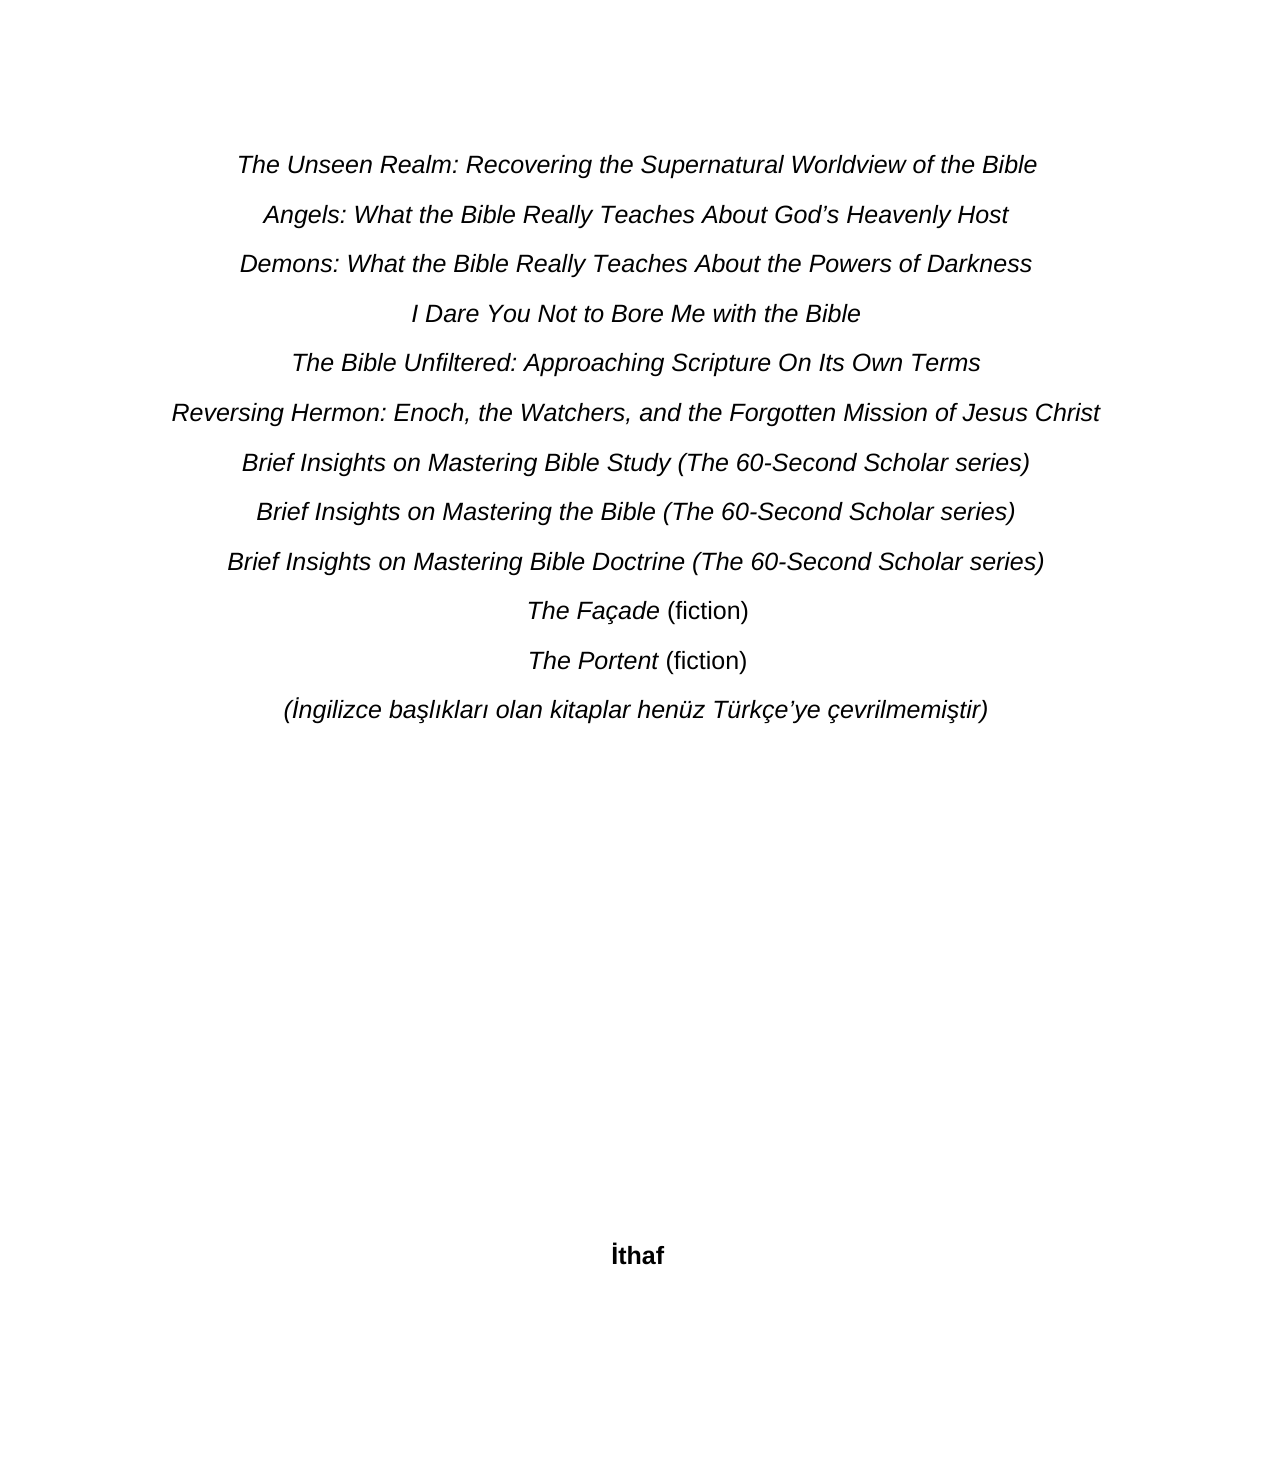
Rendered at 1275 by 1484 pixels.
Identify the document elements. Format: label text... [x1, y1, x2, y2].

text Reversing Hermon: Enoch, the Watchers, and the Forgotten Mission of Jesus Christ [150, 398, 1125, 427]
text Angels: What the Bible Really Teaches About God’s Heavenly Host [150, 199, 1125, 228]
text Brief Insights on Mastering Bible Study (The 60-Second Scholar series) [150, 447, 1125, 476]
text İthaf [150, 1241, 1125, 1269]
text Demons: What the Bible Really Teaches About the Powers of Darkness [150, 249, 1125, 278]
text The Façade (fiction) [150, 596, 1125, 625]
text The Unseen Realm: Recovering the Supernatural Worldview of the Bible [150, 150, 1125, 179]
text Brief Insights on Mastering the Bible (The 60-Second Scholar series) [150, 497, 1125, 526]
text The Bible Unfiltered: Approaching Scripture On Its Own Terms [150, 348, 1125, 377]
text Brief Insights on Mastering Bible Doctrine (The 60-Second Scholar series) [150, 547, 1125, 575]
text The Portent (fiction) [150, 646, 1125, 674]
text I Dare You Not to Bore Me with the Bible [150, 299, 1125, 327]
text (İngilizce başlıkları olan kitaplar henüz Türkçe’ye çevrilmemiştir) [150, 695, 1125, 724]
